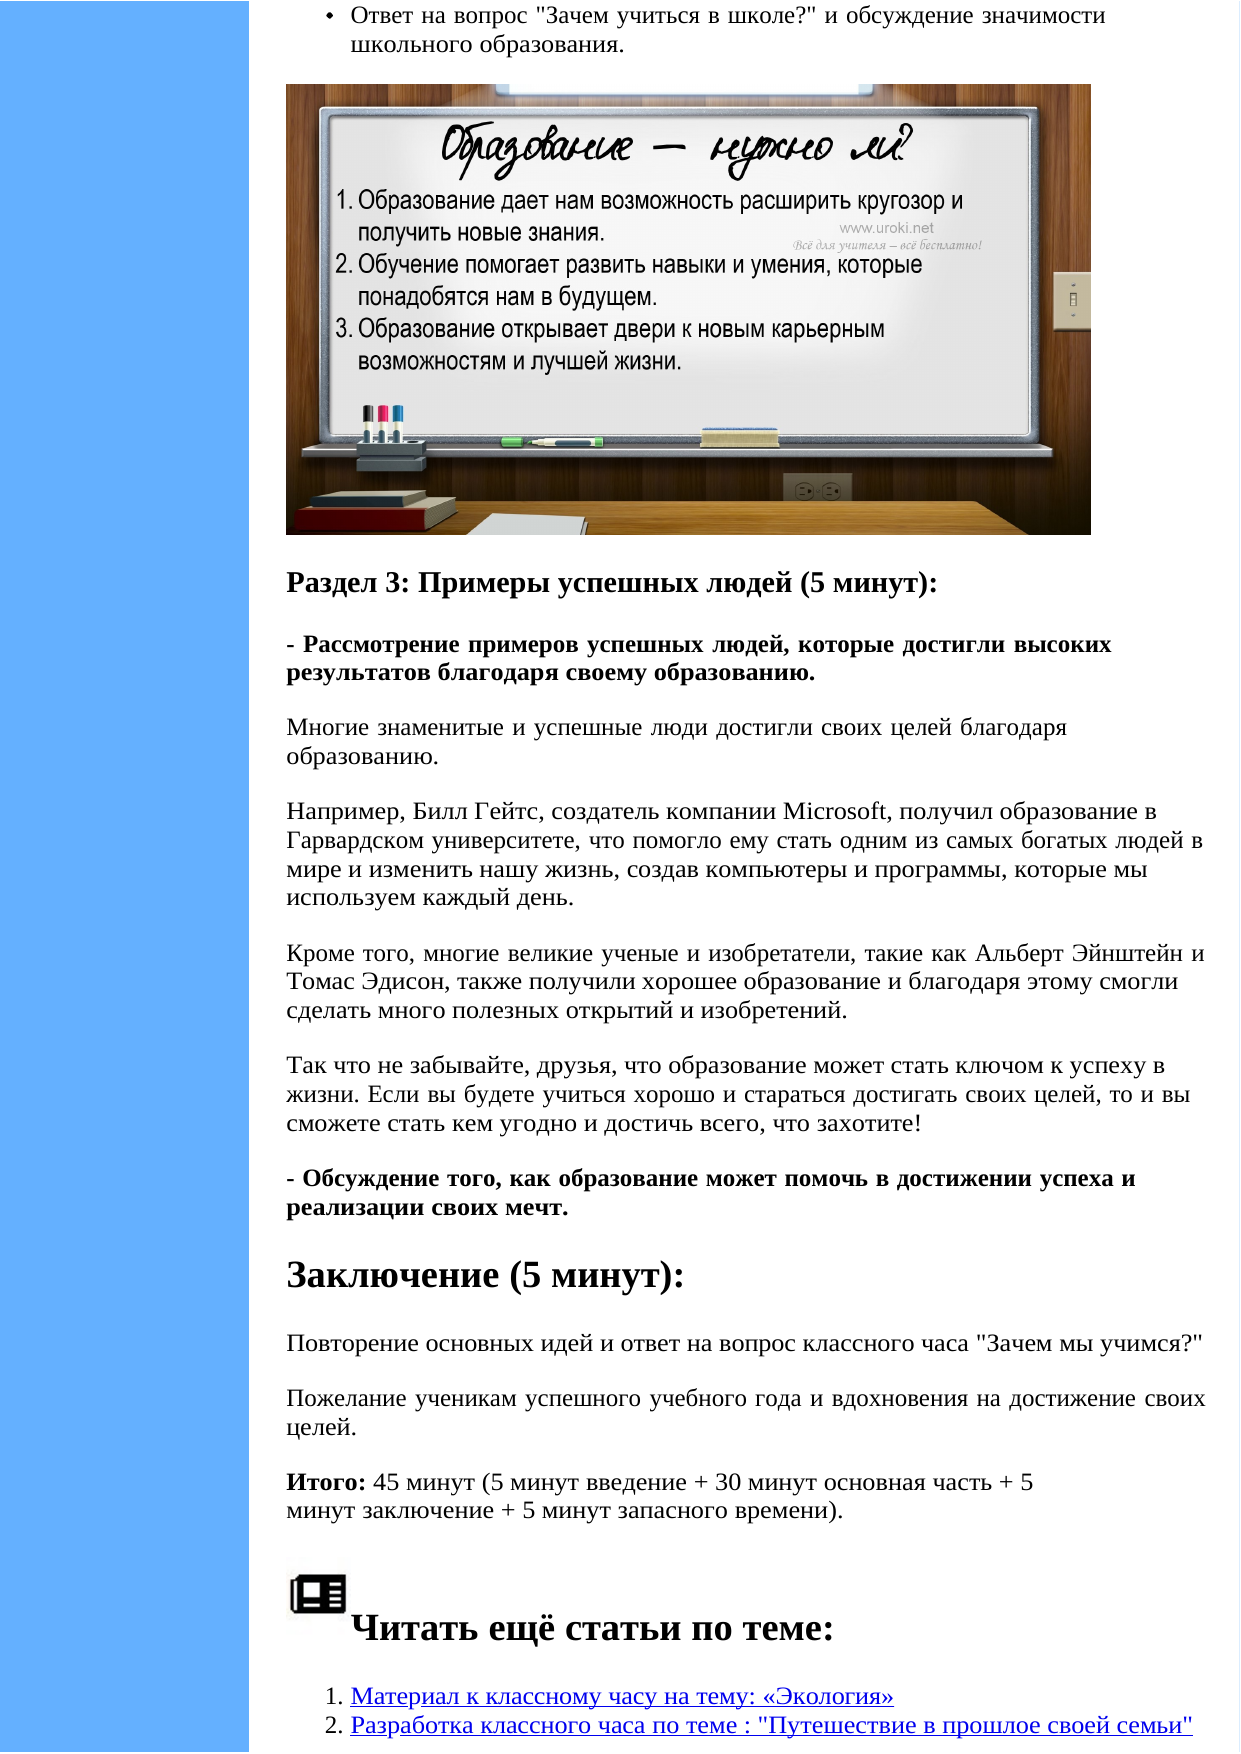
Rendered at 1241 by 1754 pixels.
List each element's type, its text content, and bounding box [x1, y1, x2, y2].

text Так что не забывайте, друзья, что образование может стать ключом к успеху в жизни. Если вы будете учиться хорошо и стараться достигать своих целей, то и вы сможете стать кем угодно и достичь всего, что захотите! [286, 1050, 1230, 1136]
list Материал к классному часу на тему: «Экология» [324, 1681, 1230, 1710]
text Например, Билл Гейтс, создатель компании Microsoft, получил образование в Гарвардском университете, что помогло ему стать одним из самых богатых людей в мире и изменить нашу жизнь, создав компьютеры и программы, которые мы используем каждый день. [286, 796, 1230, 911]
picture [286, 84, 1091, 535]
subtitle Раздел 3: Примеры успешных людей (5 минут): [286, 564, 1230, 599]
text Кроме того, многие великие ученые и изобретатели, такие как Альберт Эйнштейн и Томас Эдисон, также получили хорошее образование и благодаря этому смогли сделать много полезных открытий и изобретений. [286, 938, 1230, 1024]
text Пожелание ученикам успешного учебного года и вдохновения на достижение своих целей. [286, 1383, 1230, 1441]
picture [286, 1557, 351, 1638]
text - Рассмотрение примеров успешных людей, которые достигли высоких результатов благодаря своему образованию. [286, 629, 1230, 686]
list Разработка классного часа по теме : "Путешествие в прошлое своей семьи" [324, 1710, 1230, 1739]
text Повторение основных идей и ответ на вопрос классного часа "Зачем мы учимся?" [286, 1328, 1230, 1357]
text Ответ на вопрос "Зачем учиться в школе?" и обсуждение значимости школьного образования. [350, 0, 1216, 57]
subtitle Заключение (5 минут): [286, 1251, 1230, 1296]
text - Обсуждение того, как образование может помочь в достижении успеха и реализации своих мечт. [286, 1163, 1230, 1220]
subtitle Читать ещё статьи по теме: [349, 1604, 836, 1648]
text Многие знаменитые и успешные люди достигли своих целей благодаря образованию. [286, 712, 1216, 770]
text Итого: 45 минут (5 минут введение + 30 минут основная часть + 5 минут заключение + 5 минут запасного времени). [286, 1467, 1093, 1524]
